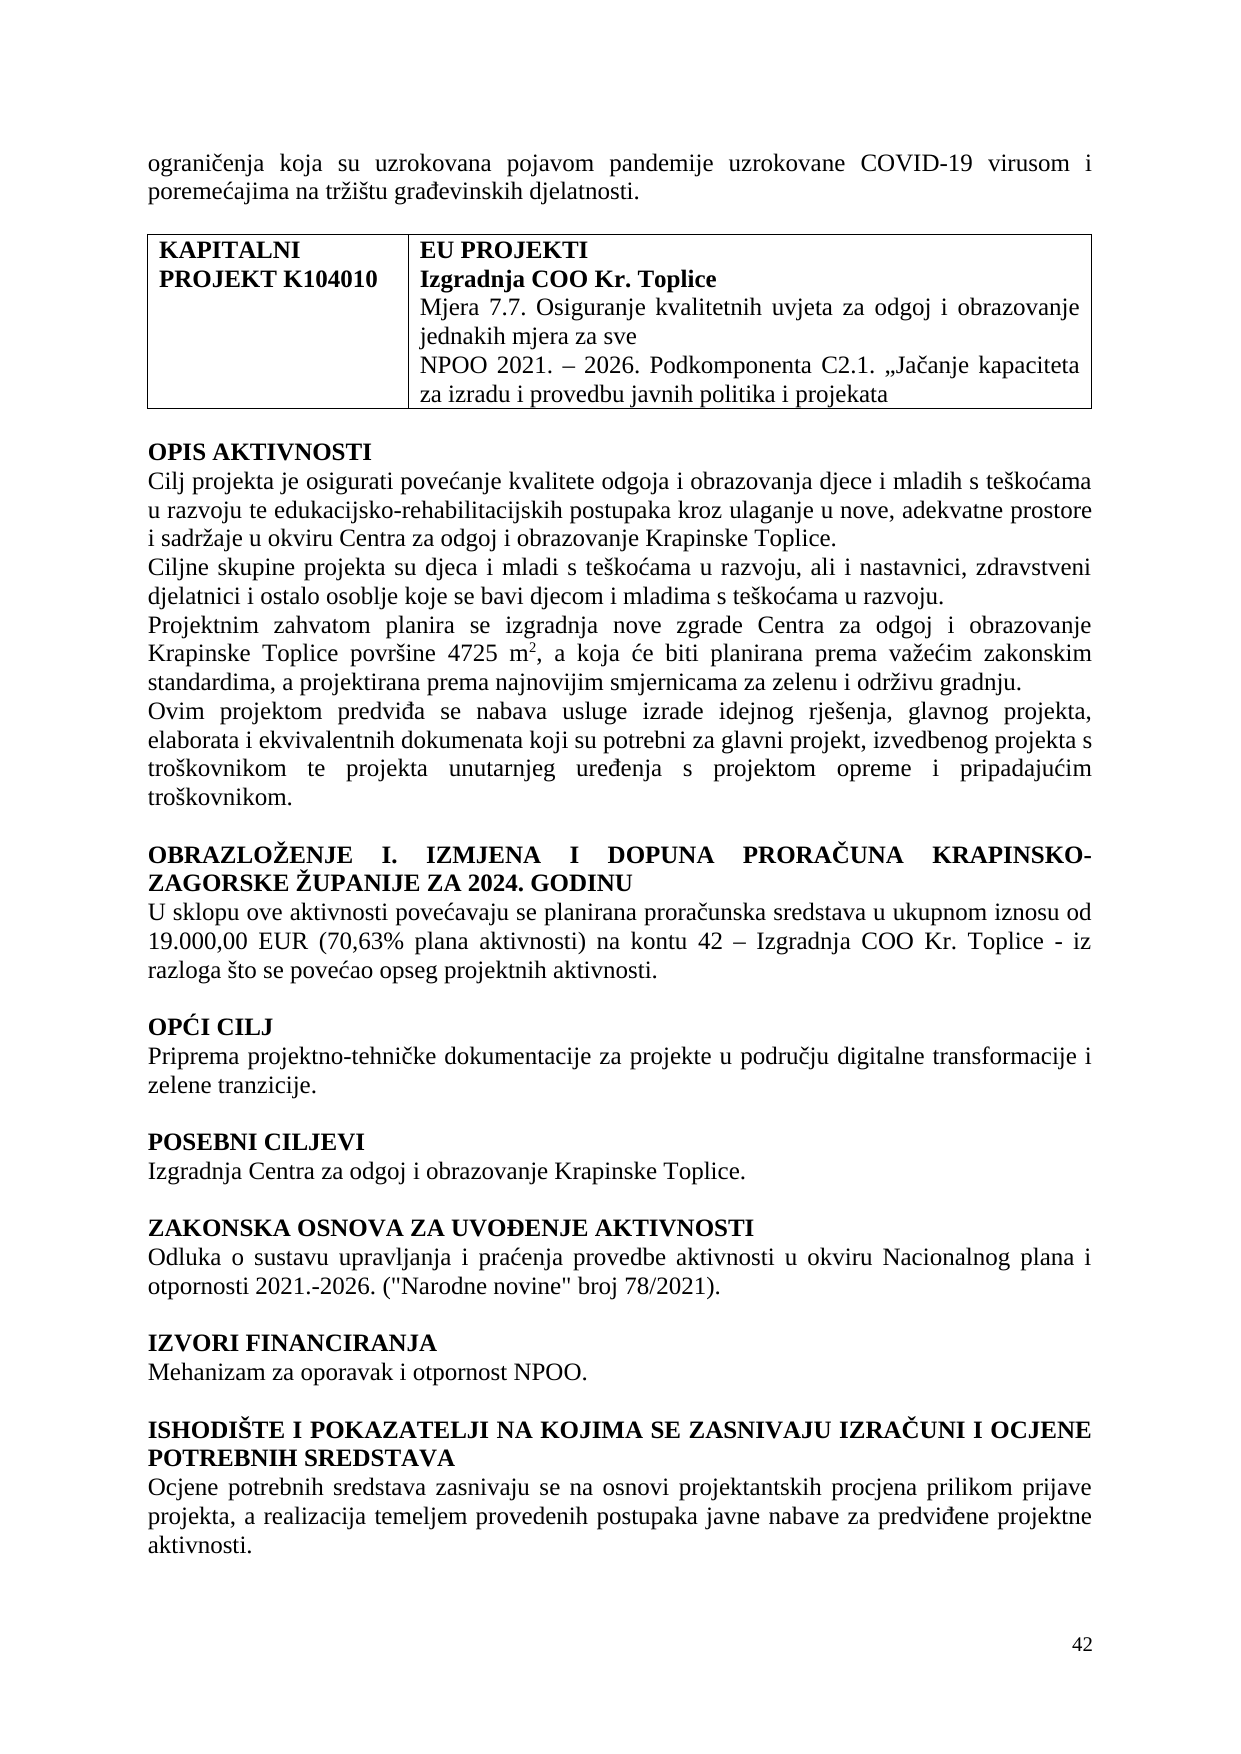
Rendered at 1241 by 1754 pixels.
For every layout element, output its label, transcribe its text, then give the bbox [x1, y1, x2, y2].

text Ovim projektom predviđa se nabava usluge izrade idejnog rješenja, glavnog projekta, elaborata i ekvivalentnih dokumenata koji su potrebni za glavni projekt, izvedbenog projekta s troškovnikom te projekta unutarnjeg uređenja s projektom opreme i pripadajućim troškovnikom. [148, 696, 1093, 811]
text ZAKONSKA OSNOVA ZA UVOĐENJE AKTIVNOSTI [148, 1213, 1093, 1242]
text Odluka o sustavu upravljanja i praćenja provedbe aktivnosti u okviru Nacionalnog plana i otpornosti 2021.-2026. ("Narodne novine" broj 78/2021). [148, 1242, 1093, 1300]
text Izgradnja Centra za odgoj i obrazovanje Krapinske Toplice. [148, 1156, 1093, 1185]
text Ocjene potrebnih sredstava zasnivaju se na osnovi projektantskih procjena prilikom prijave projekta, a realizacija temeljem provedenih postupaka javne nabave za predviđene projektne aktivnosti. [148, 1472, 1093, 1558]
text ISHODIŠTE I POKAZATELJI NA KOJIMA SE ZASNIVAJU IZRAČUNI I OCJENE POTREBNIH SREDSTAVA [148, 1415, 1093, 1472]
text Cilj projekta je osigurati povećanje kvalitete odgoja i obrazovanja djece i mladih s teškoćama u razvoju te edukacijsko-rehabilitacijskih postupaka kroz ulaganje u nove, adekvatne prostore i sadržaje u okviru Centra za odgoj i obrazovanje Krapinske Toplice. [148, 466, 1093, 552]
table_header EU PROJEKTI Izgradnja COO Kr. Toplice Mjera 7.7. Osiguranje kvalitetnih uvjeta za odgoj i obrazovanje jednakih mjera za sve NPOO 2021. – 2026. Podkomponenta C2.1. „Jačanje kapaciteta za izradu i provedbu javnih politika i projekata [409, 235, 1091, 407]
text IZVORI FINANCIRANJA [148, 1328, 1093, 1357]
text Priprema projektno-tehničke dokumentacije za projekte u području digitalne transformacije i zelene tranzicije. [148, 1041, 1093, 1098]
text OPĆI CILJ [148, 1012, 1093, 1041]
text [148, 148, 1093, 205]
text U sklopu ove aktivnosti povećavaju se planirana proračunska sredstava u ukupnom iznosu od 19.000,00 EUR (70,63% plana aktivnosti) na kontu 42 – Izgradnja COO Kr. Toplice - iz razloga što se povećao opseg projektnih aktivnosti. [148, 897, 1093, 983]
text Projektnim zahvatom planira se izgradnja nove zgrade Centra za odgoj i obrazovanje Krapinske Toplice površine 4725 m2, a koja će biti planirana prema važećim zakonskim standardima, a projektirana prema najnovijim smjernicama za zelenu i održivu gradnju. [148, 610, 1093, 696]
text Ciljne skupine projekta su djeca i mladi s teškoćama u razvoju, ali i nastavnici, zdravstveni djelatnici i ostalo osoblje koje se bavi djecom i mladima s teškoćama u razvoju. [148, 552, 1093, 610]
text OPIS AKTIVNOSTI [148, 437, 1093, 466]
text Mehanizam za oporavak i otpornost NPOO. [148, 1357, 1093, 1386]
text OBRAZLOŽENJE I. IZMJENA I DOPUNA PRORAČUNA KRAPINSKO-ZAGORSKE ŽUPANIJE ZA 2024. GODINU [148, 840, 1093, 897]
text POSEBNI CILJEVI [148, 1127, 1093, 1156]
table_header KAPITALNI PROJEKT K104010 [148, 235, 408, 407]
